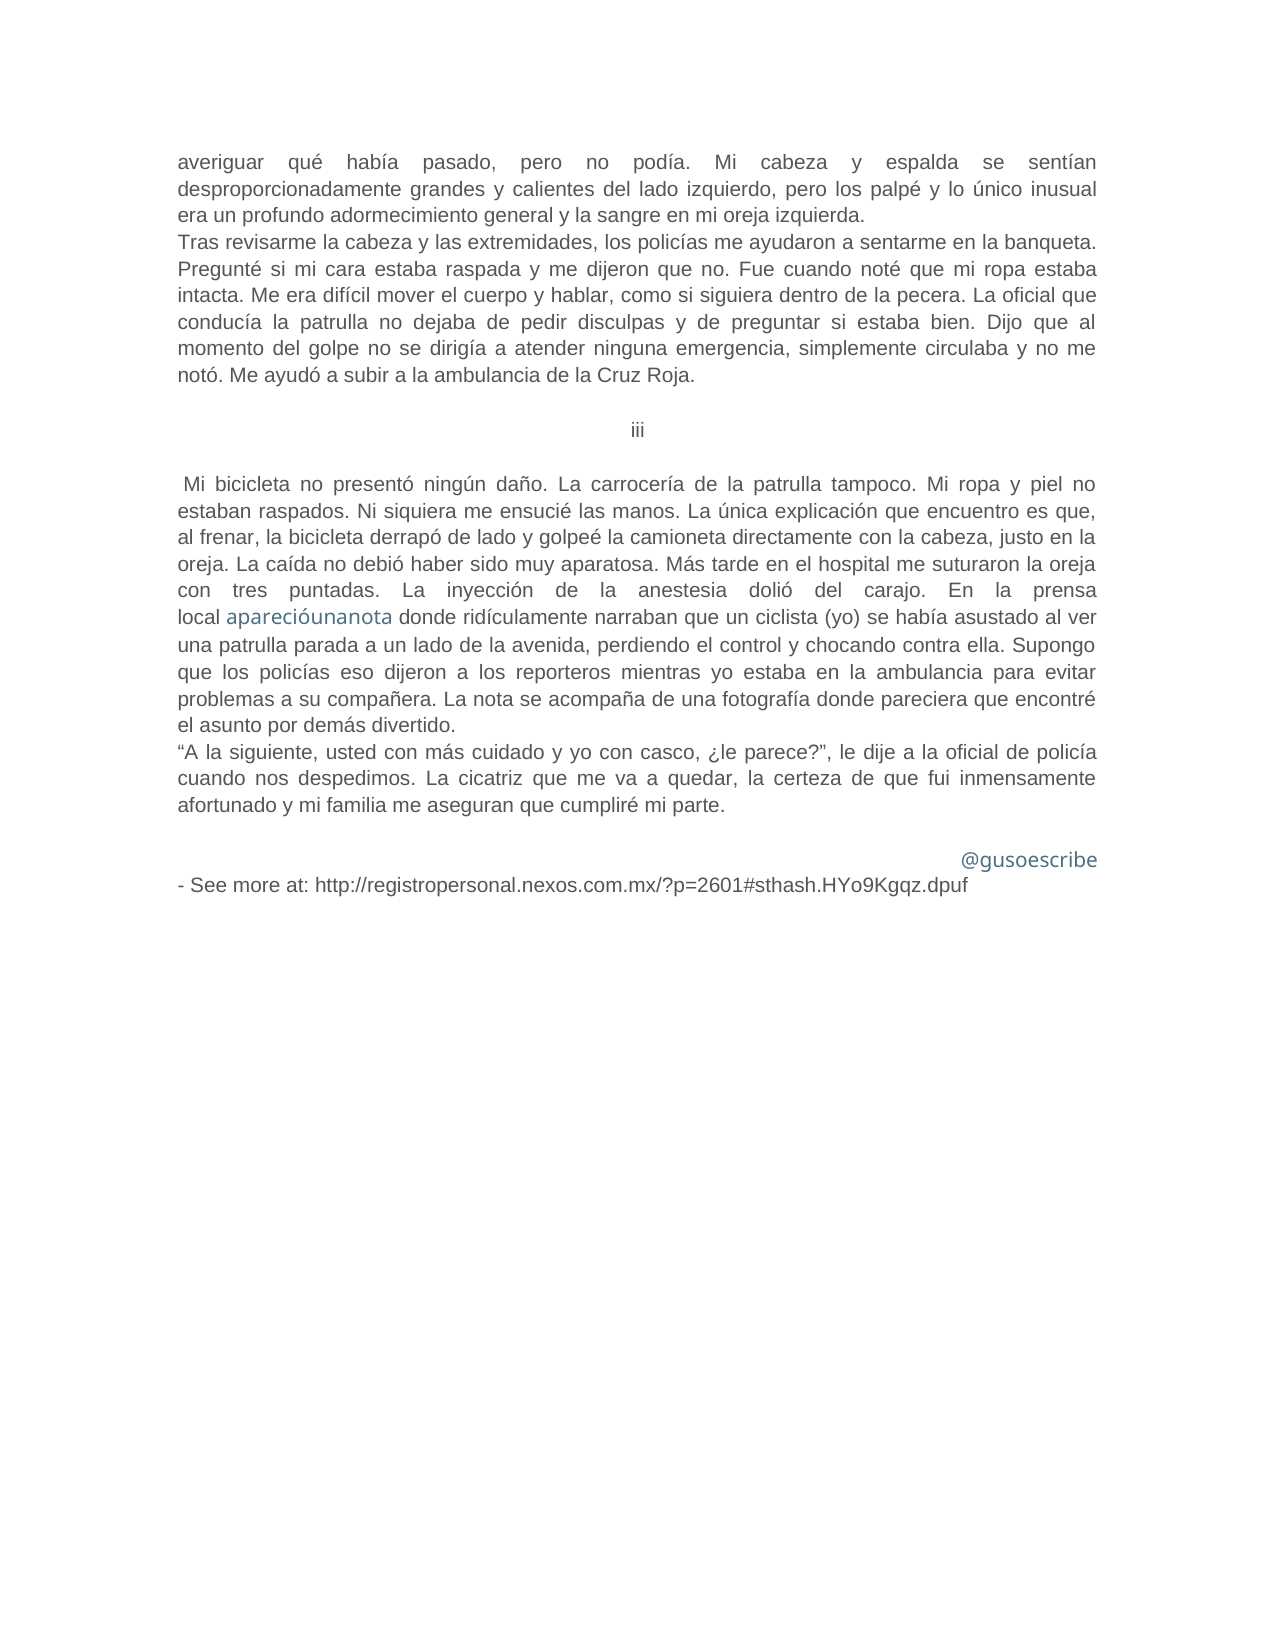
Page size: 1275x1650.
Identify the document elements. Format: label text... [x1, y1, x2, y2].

text iii [177, 415, 1098, 441]
text “A la siguiente, usted con más cuidado y yo con casco, ¿le parece?”, le dije a la oficial de policía cuando nos despedimos. La cicatriz que me va a quedar, la certeza de que fui inmensamente afortunado y mi familia me aseguran que cumpliré mi parte. [177, 737, 1098, 817]
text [177, 148, 1098, 227]
text Mi bicicleta no presentó ningún daño. La carrocería de la patrulla tampoco. Mi ropa y piel no estaban raspados. Ni siquiera me ensucié las manos. La única explicación que encuentro es que, al frenar, la bicicleta derrapó de lado y golpeé la camioneta directamente con la cabeza, justo en la oreja. La caída no debió haber sido muy aparatosa. Más tarde en el hospital me suturaron la oreja con tres puntadas. La inyección de la anestesia dolió del carajo. En la prensa local aparecióunanota donde ridículamente narraban que un ciclista (yo) se había asustado al ver una patrulla parada a un lado de la avenida, perdiendo el control y chocando contra ella. Supongo que los policías eso dijeron a los reporteros mientras yo estaba en la ambulancia para evitar problemas a su compañera. La nota se acompaña de una fotografía donde pareciera que encontré el asunto por demás divertido. [177, 469, 1098, 737]
text @gusoescribe [177, 845, 1098, 873]
text - See more at: http://registropersonal.nexos.com.mx/?p=2601#sthash.HYo9Kgqz.dpuf [177, 873, 1098, 897]
text Tras revisarme la cabeza y las extremidades, los policías me ayudaron a sentarme en la banqueta. Pregunté si mi cara estaba raspada y me dijeron que no. Fue cuando noté que mi ropa estaba intacta. Me era difícil mover el cuerpo y hablar, como si siguiera dentro de la pecera. La oficial que conducía la patrulla no dejaba de pedir disculpas y de preguntar si estaba bien. Dijo que al momento del golpe no se dirigía a atender ninguna emergencia, simplemente circulaba y no me notó. Me ayudó a subir a la ambulancia de la Cruz Roja. [177, 227, 1098, 387]
